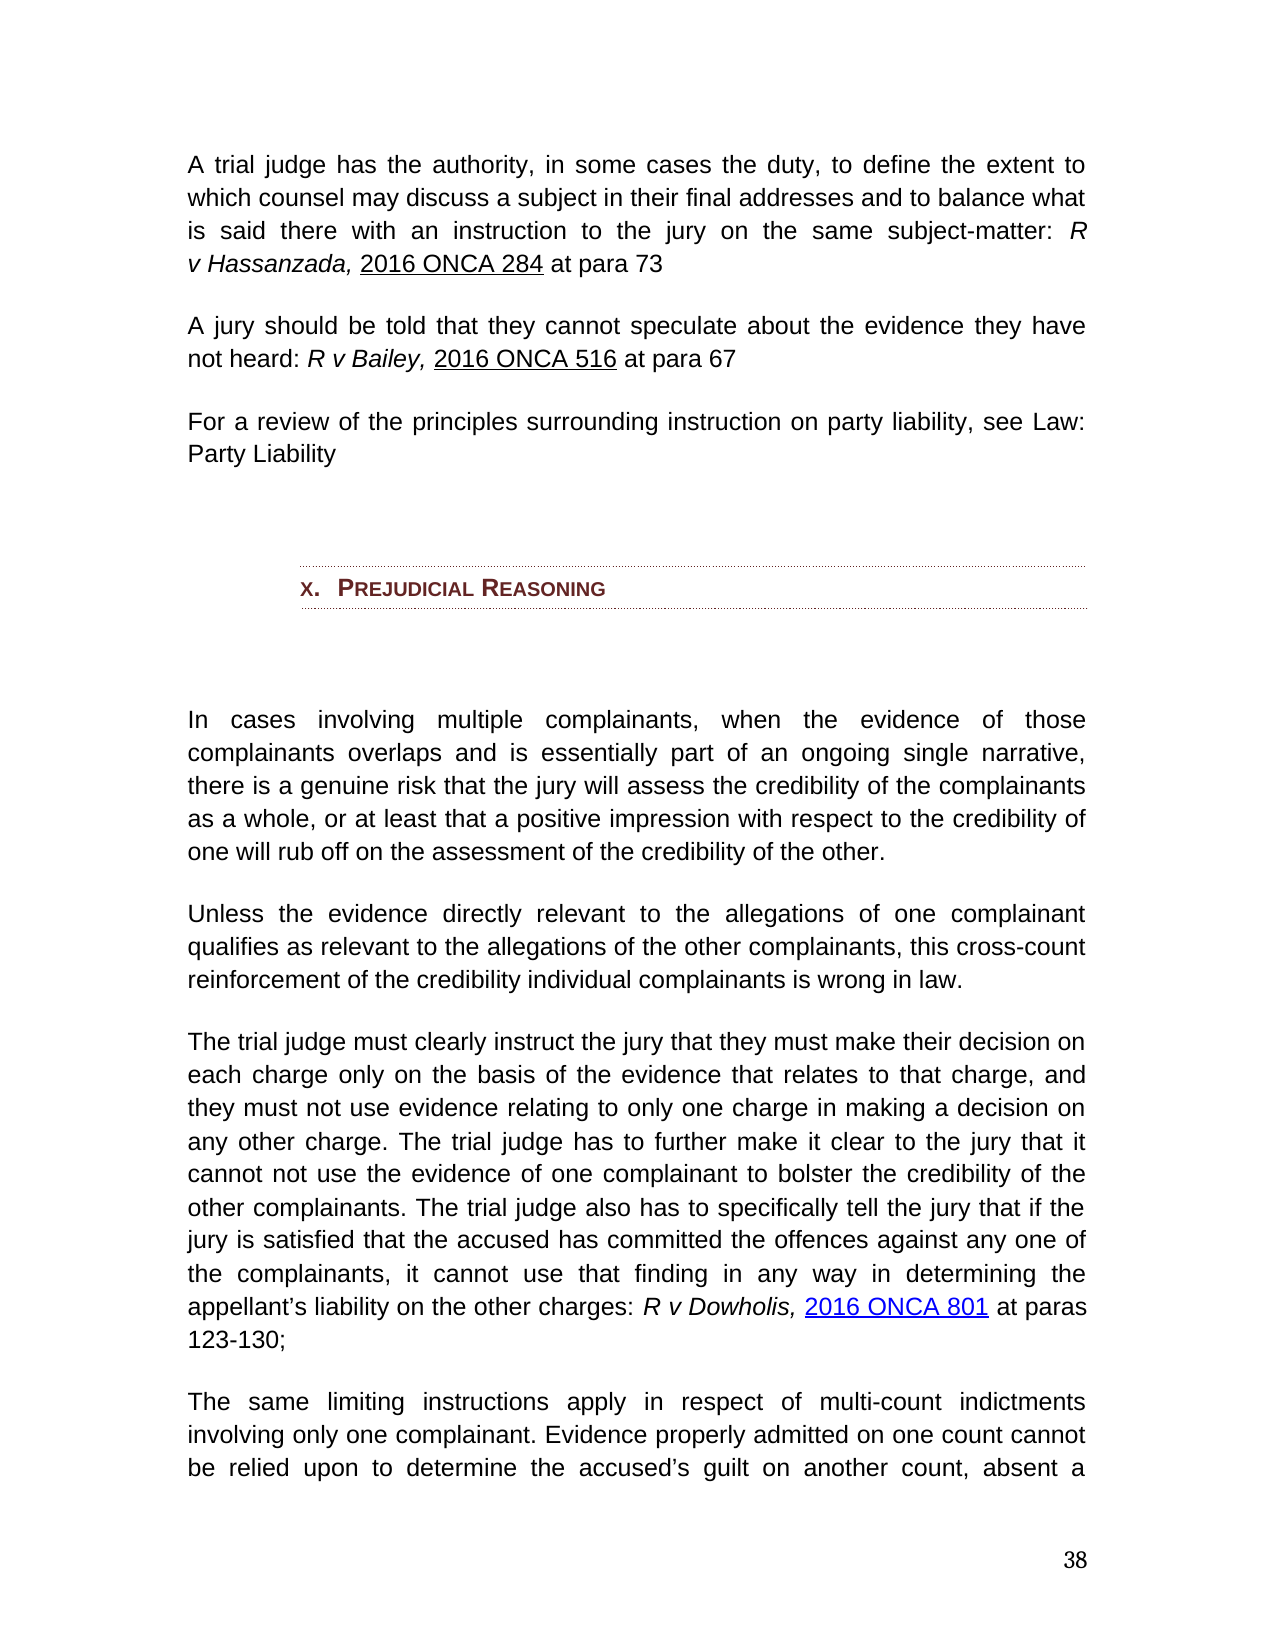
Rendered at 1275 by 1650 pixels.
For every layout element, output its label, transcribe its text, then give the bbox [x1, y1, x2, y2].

text A jury should be told that they cannot speculate about the evidence they have not heard: R v Bailey, 2016 ONCA 516 at para 67 [187, 311, 1087, 373]
text Unless the evidence directly relevant to the allegations of one complainant qualifies as relevant to the allegations of the other complainants, this cross-count reinforcement of the credibility individual complainants is wrong in law. [187, 899, 1087, 994]
text The trial judge must clearly instruct the jury that they must make their decision on each charge only on the basis of the evidence that relates to that charge, and they must not use evidence relating to only one charge in making a decision on any other charge. The trial judge has to further make it clear to the jury that it cannot not use the evidence of one complainant to bolster the credibility of the other complainants. The trial judge also has to specifically tell the jury that if the jury is satisfied that the accused has committed the offences against any one of the complainants, it cannot use that finding in any way in determining the appellant’s liability on the other charges: R v Dowholis, 2016 ONCA 801 at paras 123-130; [187, 1027, 1087, 1353]
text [187, 1387, 1087, 1482]
text A trial judge has the authority, in some cases the duty, to define the extent to which counsel may discuss a subject in their final addresses and to balance what is said there with an instruction to the jury on the same subject-matter: R v Hassanzada, 2016 ONCA 284 at para 73​ [187, 150, 1087, 278]
text In cases involving multiple complainants, when the evidence of those complainants overlaps and is essentially part of an ongoing single narrative, there is a genuine risk that the jury will assess the credibility of the complainants as a whole, or at least that a positive impression with respect to the credibility of one will rub off on the assessment of the credibility of the other. [187, 705, 1087, 866]
text For a review of the principles surrounding instruction on party liability, see Law: Party Liability [187, 406, 1087, 468]
subtitle Prejudicial Reasoning [300, 566, 1087, 609]
